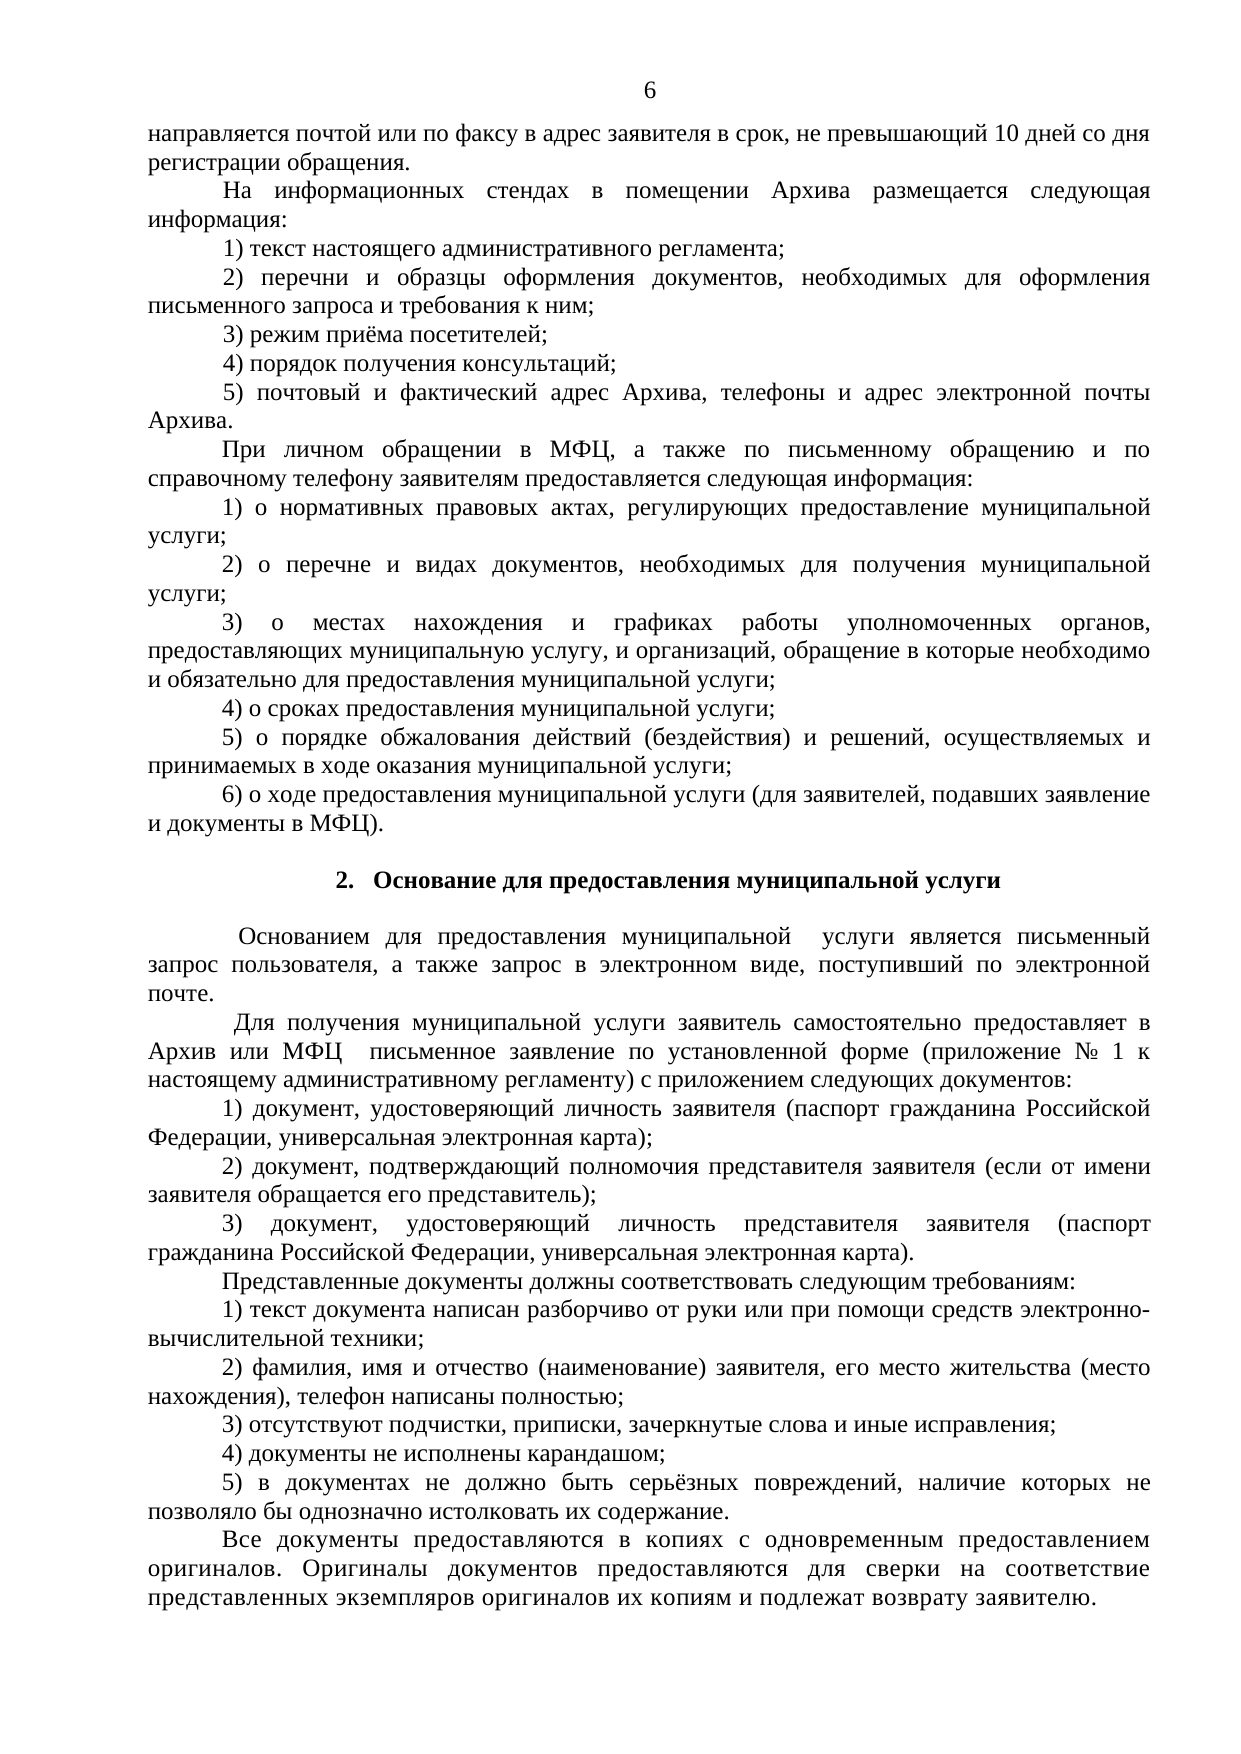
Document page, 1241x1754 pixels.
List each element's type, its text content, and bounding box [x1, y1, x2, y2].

text Основанием для предоставления муниципальной услуги является письменный запрос пользователя, а также запрос в электронном виде, поступивший по электронной почте. [148, 921, 1152, 1007]
text На информационных стендах в помещении Архива размещается следующая информация: [148, 176, 1152, 233]
text 4) о сроках предоставления муниципальной услуги; [148, 693, 1152, 722]
text 3) о местах нахождения и графиках работы уполномоченных органов, предоставляющих муниципальную услугу, и организаций, обращение в которые необходимо и обязательно для предоставления муниципальной услуги; [148, 607, 1152, 693]
text 3) режим приёма посетителей; [148, 319, 1152, 348]
text При личном обращении в МФЦ, а также по письменному обращению и по справочному телефону заявителям предоставляется следующая информация: [148, 434, 1152, 492]
text 5) о порядке обжалования действий (бездействия) и решений, осуществляемых и принимаемых в ходе оказания муниципальной услуги; [148, 722, 1152, 779]
text 1) текст настоящего административного регламента; [148, 233, 1152, 262]
text 5) в документах не должно быть серьёзных повреждений, наличие которых не позволяло бы однозначно истолковать их содержание. [148, 1467, 1152, 1524]
text 5) почтовый и фактический адрес Архива, телефоны и адрес электронной почты Архива. [148, 377, 1152, 434]
text 2) документ, подтверждающий полномочия представителя заявителя (если от имени заявителя обращается его представитель); [148, 1151, 1152, 1208]
list Основание для предоставления муниципальной услуги [185, 866, 1152, 894]
text 1) документ, удостоверяющий личность заявителя (паспорт гражданина Российской Федерации, универсальная электронная карта); [148, 1093, 1152, 1151]
text 4) порядок получения консультаций; [148, 348, 1152, 377]
text 1) о нормативных правовых актах, регулирующих предоставление муниципальной услуги; [148, 492, 1152, 549]
text Все документы предоставляются в копиях с одновременным предоставлением оригиналов. Оригиналы документов предоставляются для сверки на соответствие представленных экземпляров оригиналов их копиям и подлежат возврату заявителю. [148, 1524, 1152, 1611]
text 6) о ходе предоставления муниципальной услуги (для заявителей, подавших заявление и документы в МФЦ). [148, 779, 1152, 837]
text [148, 118, 1152, 176]
text 3) отсутствуют подчистки, приписки, зачеркнутые слова и иные исправления; [148, 1409, 1152, 1438]
text 2) перечни и образцы оформления документов, необходимых для оформления письменного запроса и требования к ним; [148, 262, 1152, 319]
text 2) фамилия, имя и отчество (наименование) заявителя, его место жительства (место нахождения), телефон написаны полностью; [148, 1352, 1152, 1409]
text 2) о перечне и видах документов, необходимых для получения муниципальной услуги; [148, 549, 1152, 607]
text 3) документ, удостоверяющий личность представителя заявителя (паспорт гражданина Российской Федерации, универсальная электронная карта). [148, 1208, 1152, 1266]
text 4) документы не исполнены карандашом; [148, 1438, 1152, 1467]
text Представленные документы должны соответствовать следующим требованиям: [148, 1266, 1152, 1294]
text Для получения муниципальной услуги заявитель самостоятельно предоставляет в Архив или МФЦ письменное заявление по установленной форме (приложение № 1 к настоящему административному регламенту) с приложением следующих документов: [148, 1007, 1152, 1093]
text 1) текст документа написан разборчиво от руки или при помощи средств электронно-вычислительной техники; [148, 1294, 1152, 1352]
